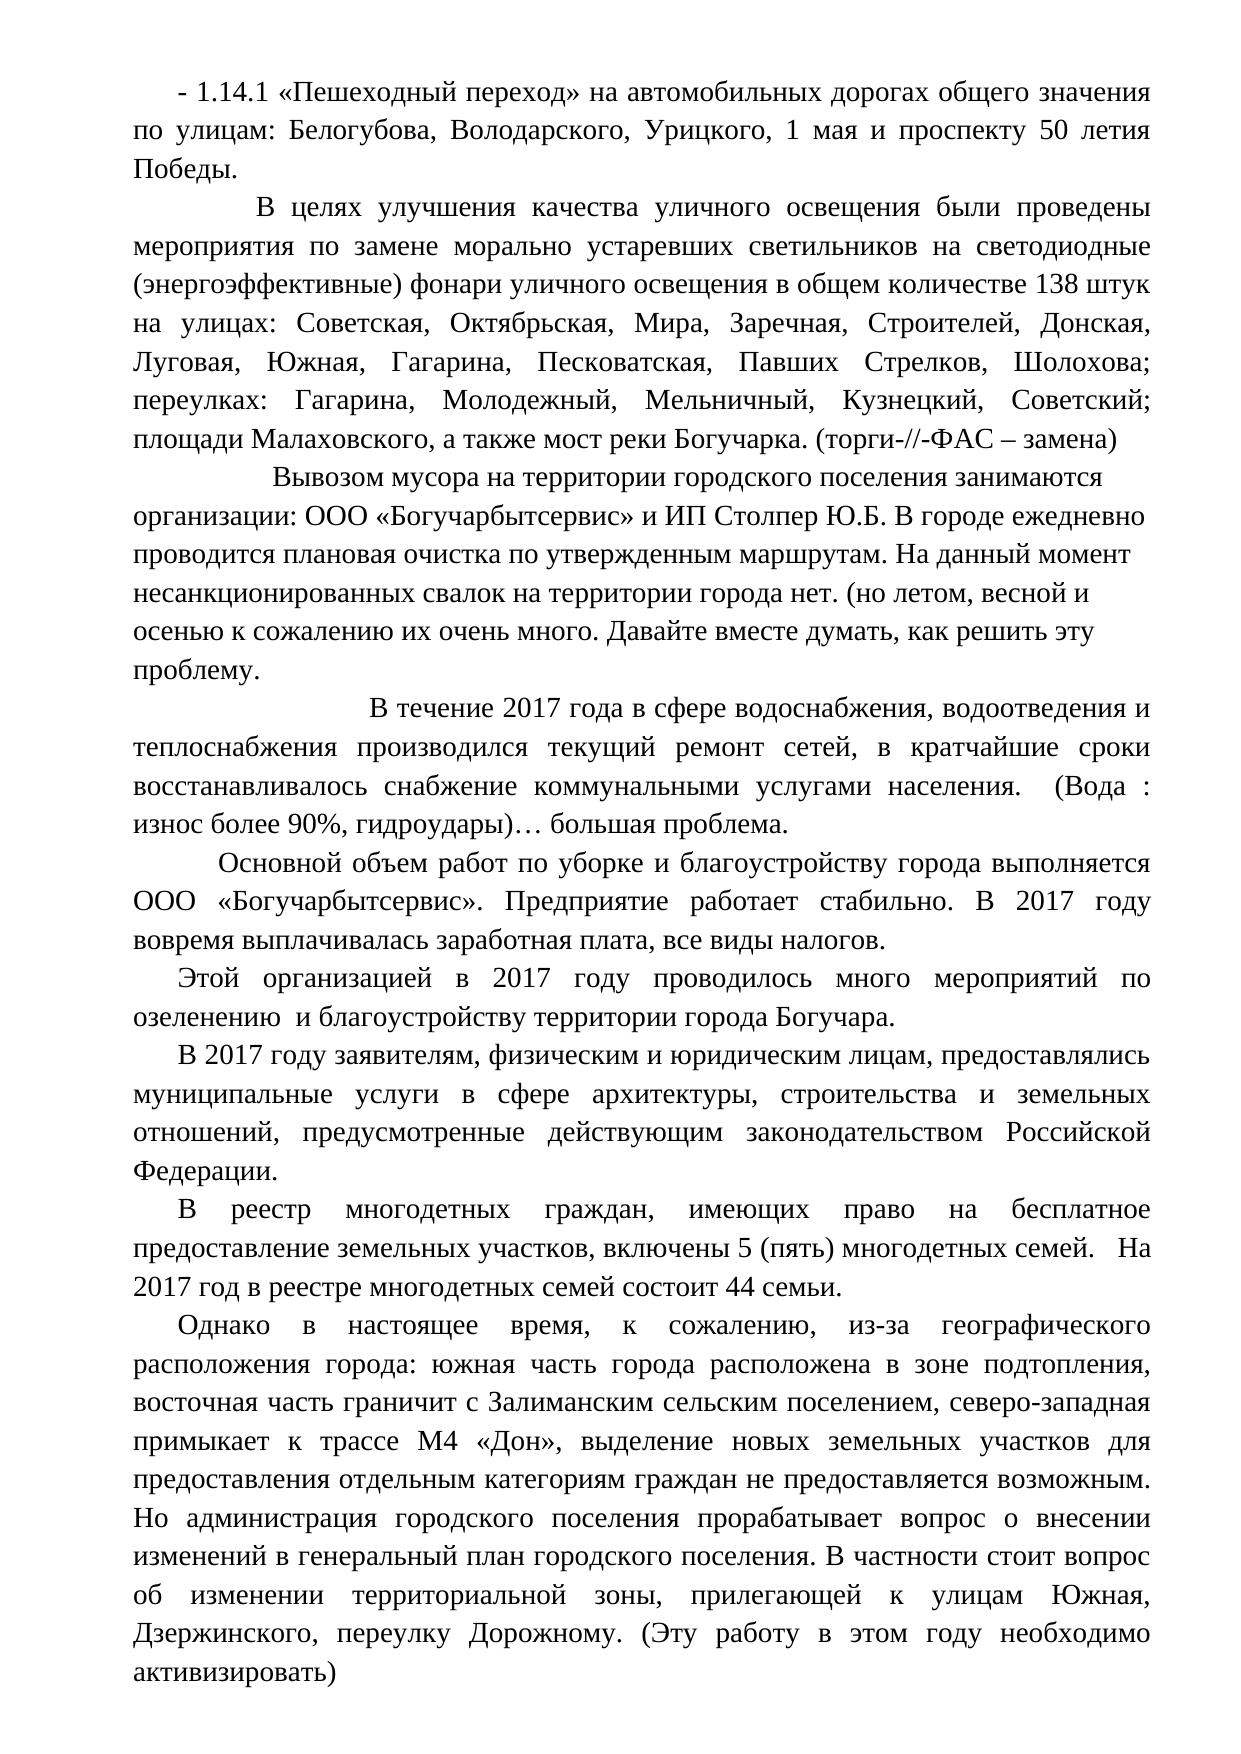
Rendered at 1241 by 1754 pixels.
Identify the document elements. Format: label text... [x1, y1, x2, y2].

text В реестр многодетных граждан, имеющих право на бесплатное предоставление земельных участков, включены 5 (пять) многодетных семей. На 2017 год в реестре многодетных семей состоит 44 семьи. [133, 1192, 1152, 1302]
text Однако в настоящее время, к сожалению, из-за географического расположения города: южная часть города расположена в зоне подтопления, восточная часть граничит с Залиманским сельским поселением, северо-западная примыкает к трассе М4 «Дон», выделение новых земельных участков для предоставления отдельным категориям граждан не предоставляется возможным. Но администрация городского поселения прорабатывает вопрос о внесении изменений в генеральный план городского поселения. В частности стоит вопрос об изменении территориальной зоны, прилегающей к улицам Южная, Дзержинского, переулку Дорожному. (Эту работу в этом году необходимо активизировать) [133, 1307, 1152, 1688]
text Вывозом мусора на территории городского поселения занимаются организации: ООО «Богучарбытсервис» и ИП Столпер Ю.Б. В городе ежедневно проводится плановая очистка по утвержденным маршрутам. На данный момент несанкционированных свалок на территории города нет. (но летом, весной и осенью к сожалению их очень много. Давайте вместе думать, как решить эту проблему. [133, 459, 1152, 686]
text Основной объем работ по уборке и благоустройству города выполняется ООО «Богучарбытсервис». Предприятие работает стабильно. В 2017 году вовремя выплачивалась заработная плата, все виды налогов. [133, 845, 1152, 955]
text - 1.14.1 «Пешеходный переход» на автомобильных дорогах общего значения по улицам: Белогубова, Володарского, Урицкого, 1 мая и проспекту 50 летия Победы. [133, 74, 1152, 184]
text Этой организацией в 2017 году проводилось много мероприятий по озеленению и благоустройству территории города Богучара. [133, 960, 1152, 1032]
text В течение 2017 года в сфере водоснабжения, водоотведения и теплоснабжения производился текущий ремонт сетей, в кратчайшие сроки восстанавливалось снабжение коммунальными услугами населения. (Вода : износ более 90%, гидроудары)… большая проблема. [133, 691, 1152, 840]
text В 2017 году заявителям, физическим и юридическим лицам, предоставлялись муниципальные услуги в сфере архитектуры, строительства и земельных отношений, предусмотренные действующим законодательством Российской Федерации. [133, 1037, 1152, 1187]
text В целях улучшения качества уличного освещения были проведены мероприятия по замене морально устаревших светильников на светодиодные (энергоэффективные) фонари уличного освещения в общем количестве 138 штук на улицах: Советская, Октябрьская, Мира, Заречная, Строителей, Донская, Луговая, Южная, Гагарина, Песковатская, Павших Стрелков, Шолохова; переулках: Гагарина, Молодежный, Мельничный, Кузнецкий, Советский; площади Малаховского, а также мост реки Богучарка. (торги-//-ФАС – замена) [133, 189, 1152, 454]
